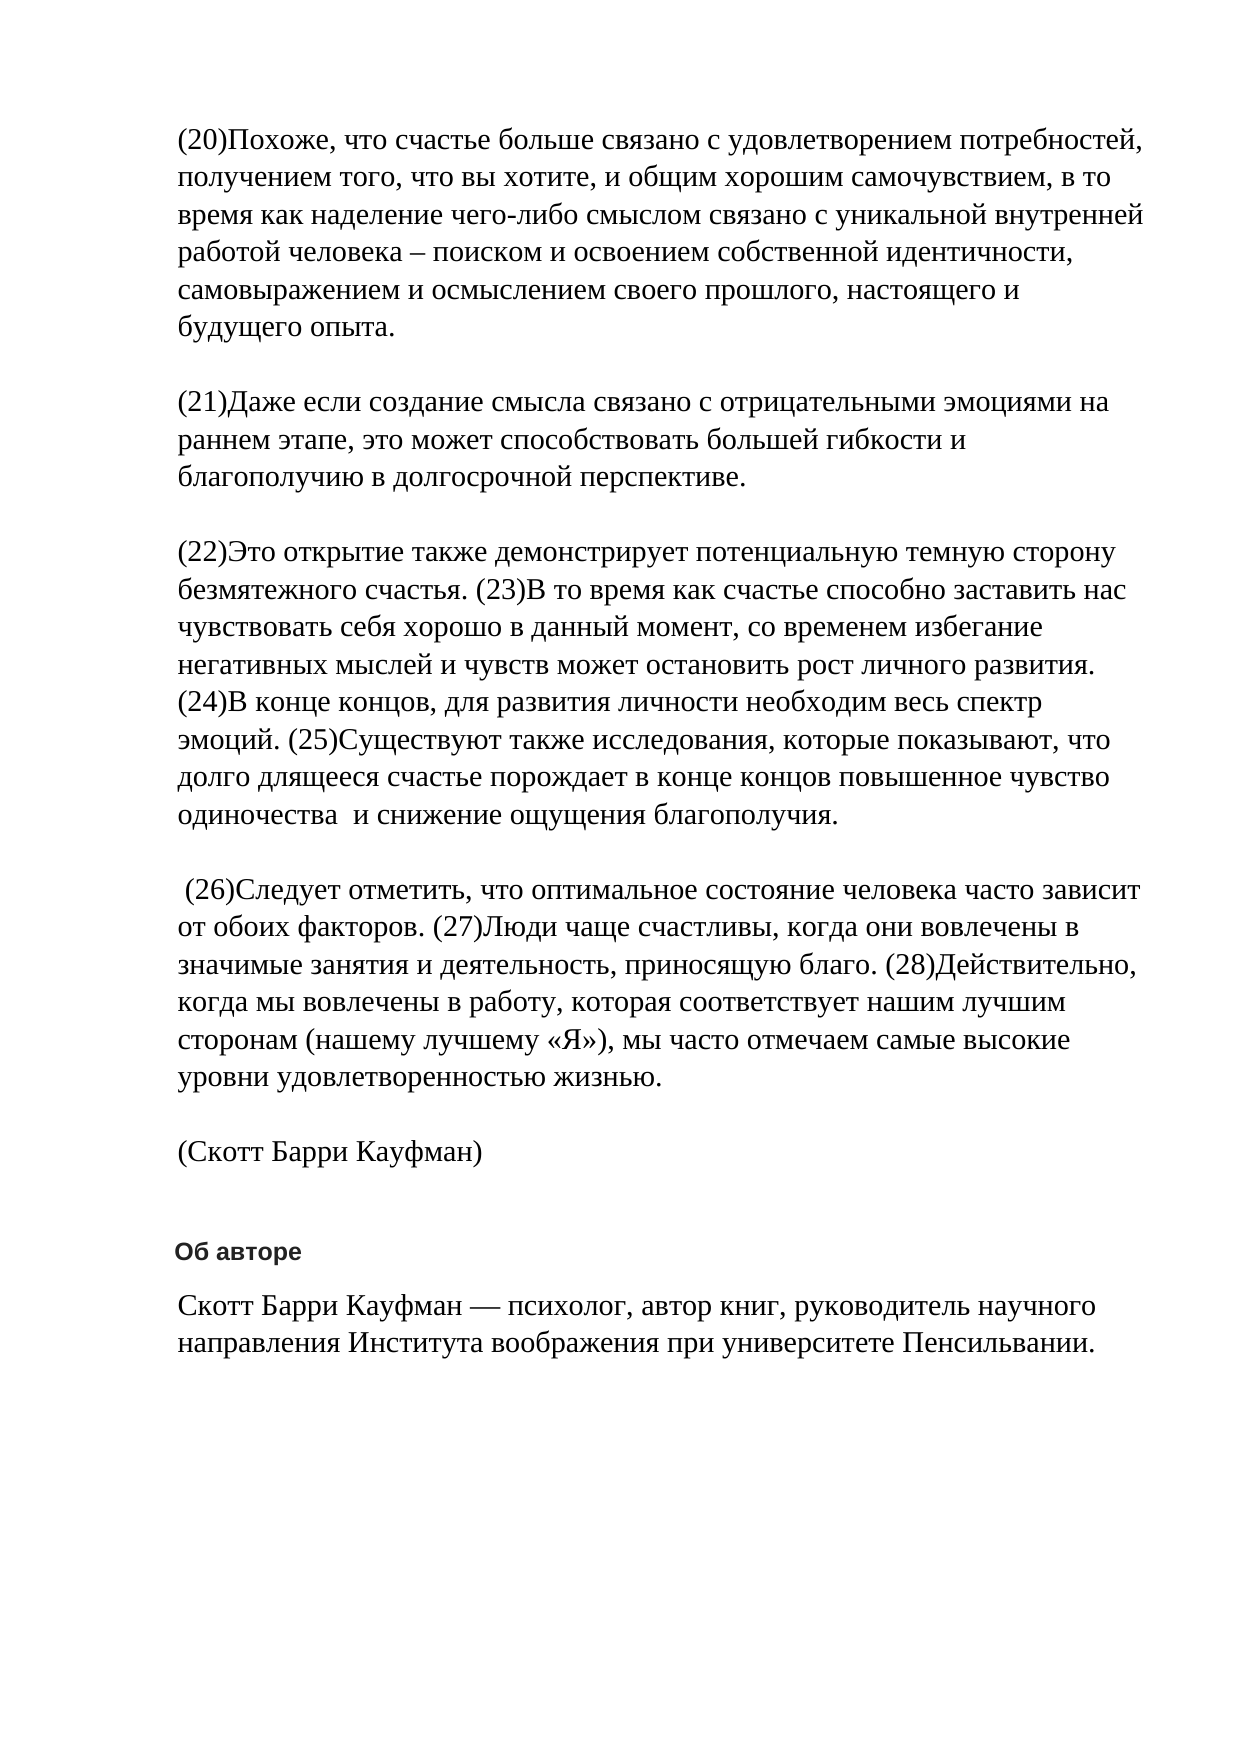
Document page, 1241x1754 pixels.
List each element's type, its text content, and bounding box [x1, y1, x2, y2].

text (21)Даже если создание смысла связано с отрицательными эмоциями на раннем этапе, это может способствовать большей гибкости и благополучию в долгосрочной перспективе. [177, 381, 1152, 493]
text (26)Следует отметить, что оптимальное состояние человека часто зависит от обоих факторов. (27)Люди чаще счастливы, когда они вовлечены в значимые занятия и деятельность, приносящую благо. (28)Действительно, когда мы вовлечены в работу, которая соответствует нашим лучшим сторонам (нашему лучшему «Я»), мы часто отмечаем самые высокие уровни удовлетворенностью жизнью. [177, 868, 1152, 1093]
text Об авторе [174, 1231, 1152, 1266]
text (Скотт Барри Кауфман) [177, 1131, 1152, 1168]
text (22)Это открытие также демонстрирует потенциальную темную сторону безмятежного счастья. (23)В то время как счастье способно заставить нас чувствовать себя хорошо в данный момент, со временем избегание негативных мыслей и чувств может остановить рост личного развития. (24)В конце концов, для развития личности необходим весь спектр эмоций. (25)Существуют также исследования, которые показывают, что долго длящееся счастье порождает в конце концов повышенное чувство одиночества и снижение ощущения благополучия. [177, 531, 1152, 831]
text Скотт Барри Кауфман — психолог, автор книг, руководитель научного направления Института воображения при университете Пенсильвании. [177, 1284, 1152, 1359]
text (20)Похоже, что счастье больше связано с удовлетворением потребностей, получением того, что вы хотите, и общим хорошим самочувствием, в то время как наделение чего-либо смыслом связано с уникальной внутренней работой человека – поиском и освоением собственной идентичности, самовыражением и осмыслением своего прошлого, настоящего и будущего опыта. [177, 118, 1152, 343]
